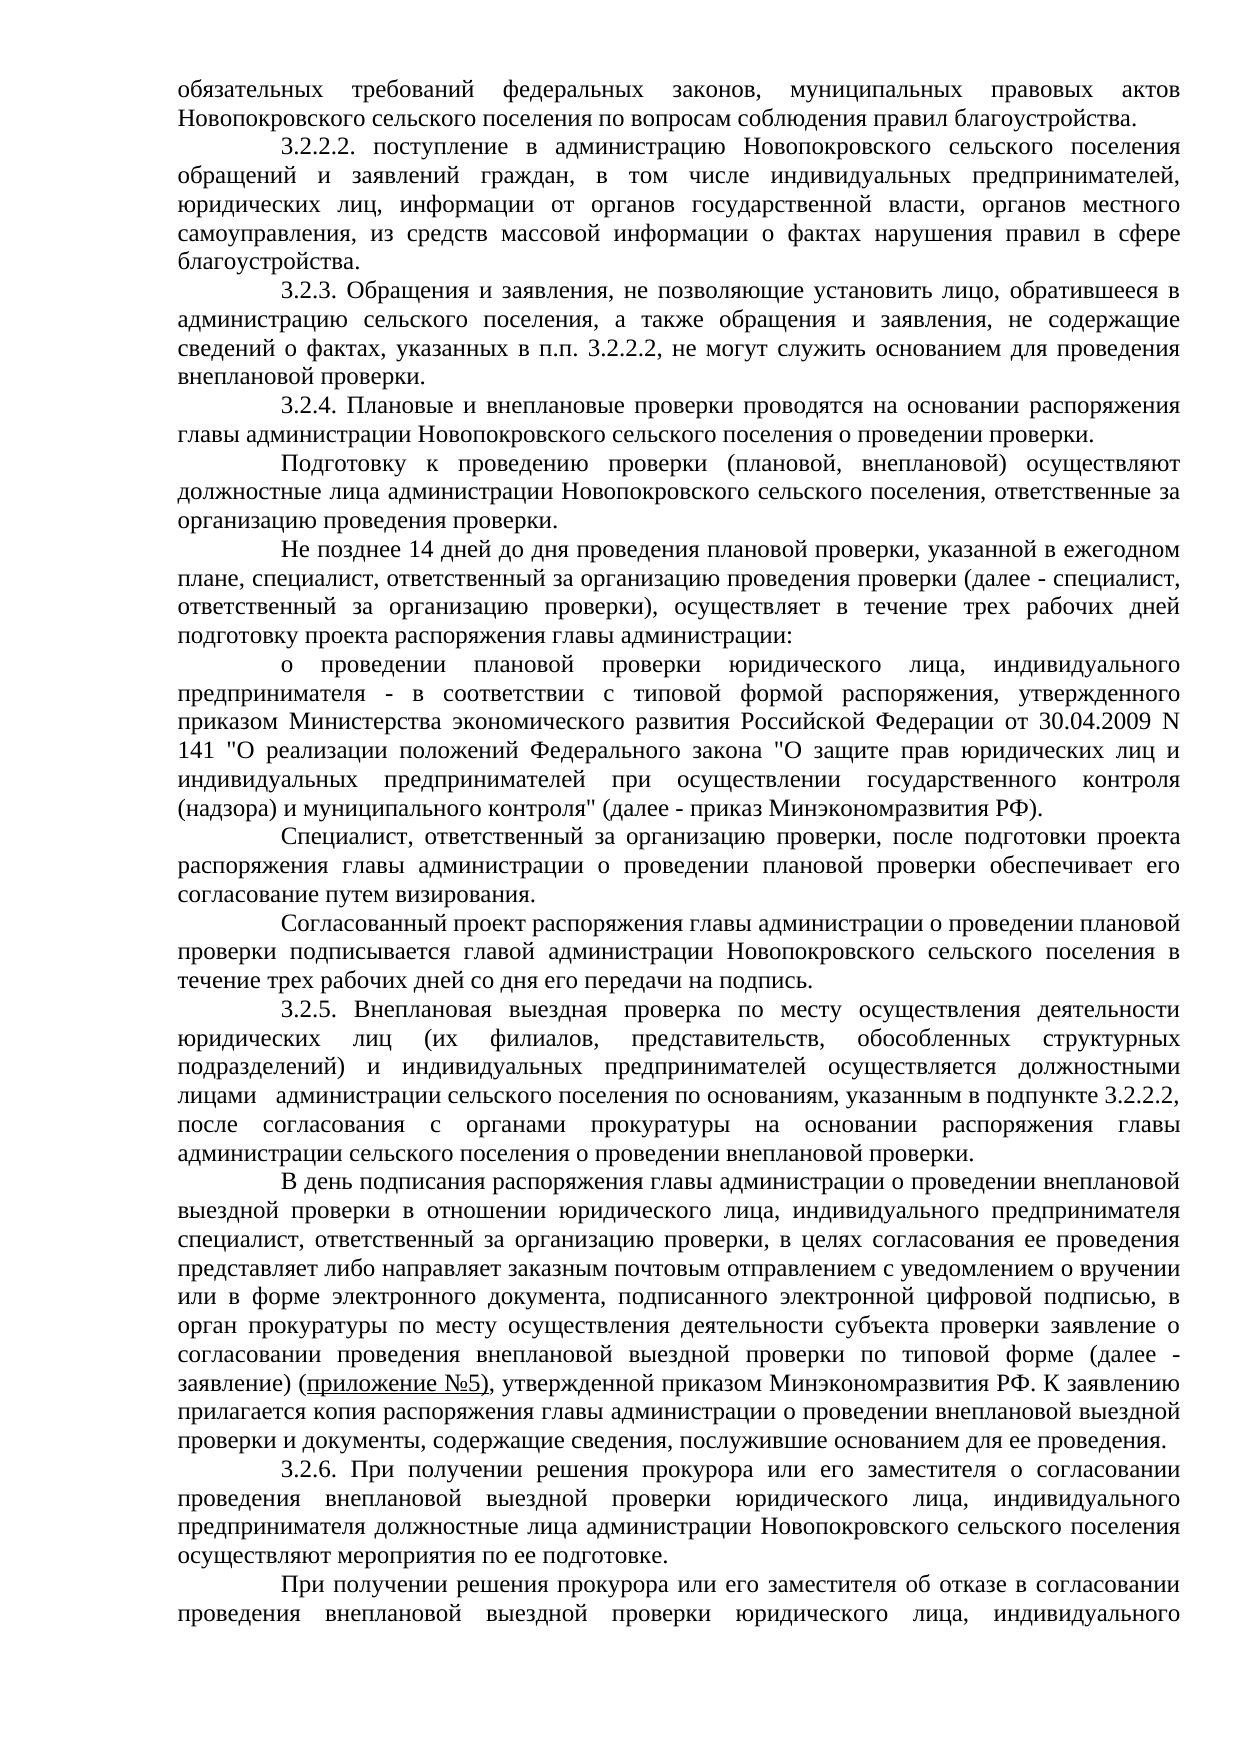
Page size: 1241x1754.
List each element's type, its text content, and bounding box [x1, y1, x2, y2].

text Специалист, ответственный за организацию проверки, после подготовки проекта распоряжения главы администрации о проведении плановой проверки обеспечивает его согласование путем визирования. [177, 821, 1181, 908]
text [177, 1569, 1181, 1626]
text 3.2.6. При получении решения прокурора или его заместителя о согласовании проведения внеплановой выездной проверки юридического лица, индивидуального предпринимателя должностные лица администрации Новопокровского сельского поселения осуществляют мероприятия по ее подготовке. [177, 1454, 1181, 1569]
text Подготовку к проведению проверки (плановой, внеплановой) осуществляют должностные лица администрации Новопокровского сельского поселения, ответственные за организацию проведения проверки. [177, 448, 1181, 534]
text 3.2.2.2. поступление в администрацию Новопокровского сельского поселения обращений и заявлений граждан, в том числе индивидуальных предпринимателей, юридических лиц, информации от органов государственной власти, органов местного самоуправления, из средств массовой информации о фактах нарушения правил в сфере благоустройства. [177, 131, 1181, 275]
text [177, 74, 1181, 131]
text 3.2.5. Внеплановая выездная проверка по месту осуществления деятельности юридических лиц (их филиалов, представительств, обособленных структурных подразделений) и индивидуальных предпринимателей осуществляется должностными лицами администрации сельского поселения по основаниям, указанным в подпункте 3.2.2.2, после согласования с органами прокуратуры на основании распоряжения главы администрации сельского поселения о проведении внеплановой проверки. [177, 994, 1181, 1166]
text Согласованный проект распоряжения главы администрации о проведении плановой проверки подписывается главой администрации Новопокровского сельского поселения в течение трех рабочих дней со дня его передачи на подпись. [177, 908, 1181, 994]
text 3.2.4. Плановые и внеплановые проверки проводятся на основании распоряжения главы администрации Новопокровского сельского поселения о проведении проверки. [177, 390, 1181, 448]
text В день подписания распоряжения главы администрации о проведении внеплановой выездной проверки в отношении юридического лица, индивидуального предпринимателя специалист, ответственный за организацию проверки, в целях согласования ее проведения представляет либо направляет заказным почтовым отправлением с уведомлением о вручении или в форме электронного документа, подписанного электронной цифровой подписью, в орган прокуратуры по месту осуществления деятельности субъекта проверки заявление о согласовании проведения внеплановой выездной проверки по типовой форме (далее - заявление) (приложение №5), утвержденной приказом Минэкономразвития РФ. К заявлению прилагается копия распоряжения главы администрации о проведении внеплановой выездной проверки и документы, содержащие сведения, послужившие основанием для ее проведения. [177, 1166, 1181, 1454]
text Не позднее 14 дней до дня проведения плановой проверки, указанной в ежегодном плане, специалист, ответственный за организацию проведения проверки (далее - специалист, ответственный за организацию проверки), осуществляет в течение трех рабочих дней подготовку проекта распоряжения главы администрации: [177, 534, 1181, 649]
text о проведении плановой проверки юридического лица, индивидуального предпринимателя - в соответствии с типовой формой распоряжения, утвержденного приказом Министерства экономического развития Российской Федерации от 30.04.2009 N 141 "О реализации положений Федерального закона "О защите прав юридических лиц и индивидуальных предпринимателей при осуществлении государственного контроля (надзора) и муниципального контроля" (далее - приказ Минэкономразвития РФ). [177, 649, 1181, 821]
text 3.2.3. Обращения и заявления, не позволяющие установить лицо, обратившееся в администрацию сельского поселения, а также обращения и заявления, не содержащие сведений о фактах, указанных в п.п. 3.2.2.2, не могут служить основанием для проведения внеплановой проверки. [177, 275, 1181, 390]
